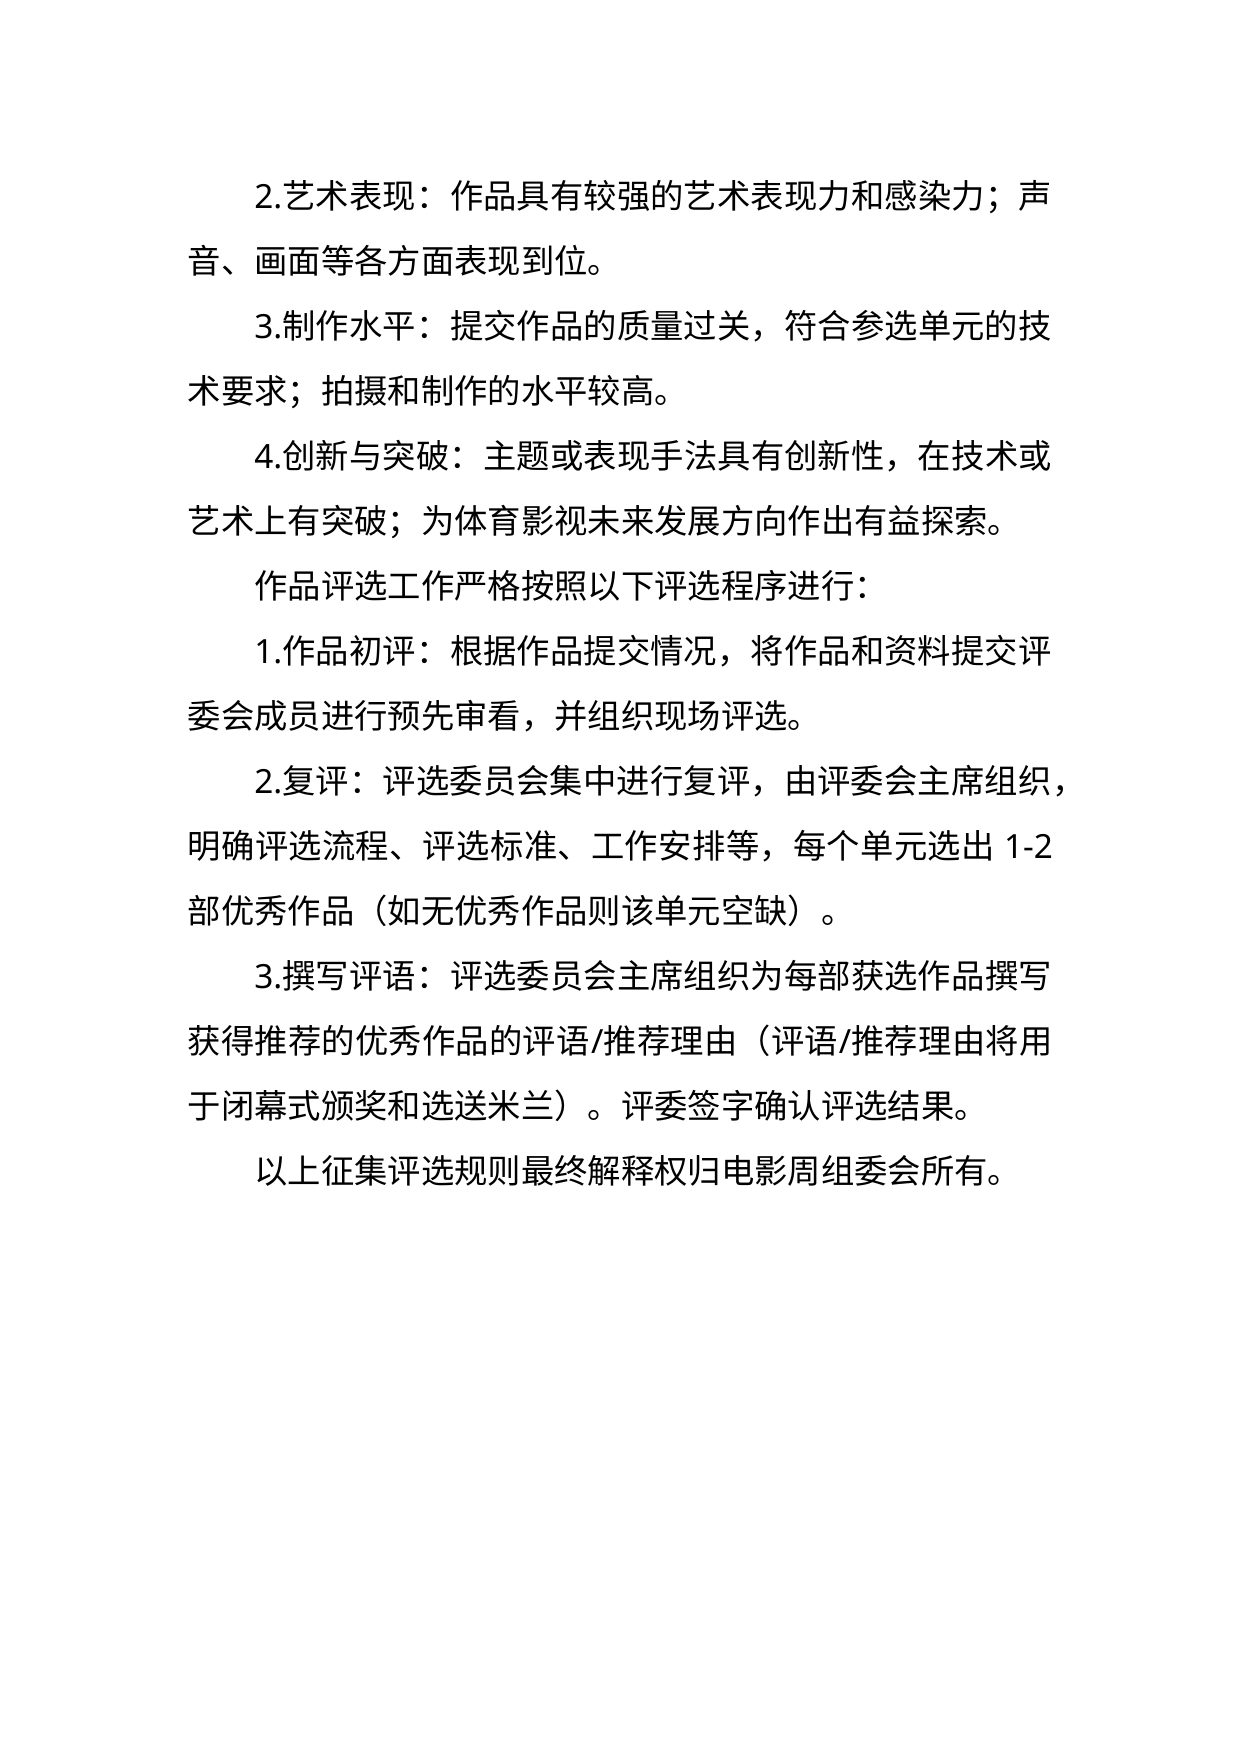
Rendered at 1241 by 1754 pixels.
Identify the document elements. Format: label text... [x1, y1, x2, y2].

text 以上征集评选规则最终解释权归电影周组委会所有。 [187, 1137, 1053, 1202]
text 3.制作水平：提交作品的质量过关，符合参选单元的技术要求；拍摄和制作的水平较高。 [187, 292, 1053, 422]
text 2.复评：评选委员会集中进行复评，由评委会主席组织，明确评选流程、评选标准、工作安排等，每个单元选出1-2部优秀作品（如无优秀作品则该单元空缺）。 [187, 747, 1053, 942]
text 1.作品初评：根据作品提交情况，将作品和资料提交评委会成员进行预先审看，并组织现场评选。 [187, 617, 1053, 747]
text 2.艺术表现：作品具有较强的艺术表现力和感染力；声音、画面等各方面表现到位。 [187, 162, 1053, 292]
text 3.撰写评语：评选委员会主席组织为每部获选作品撰写获得推荐的优秀作品的评语/推荐理由（评语/推荐理由将用于闭幕式颁奖和选送米兰）。评委签字确认评选结果。 [187, 942, 1053, 1137]
text 作品评选工作严格按照以下评选程序进行： [187, 552, 1053, 617]
text 4.创新与突破：主题或表现手法具有创新性，在技术或艺术上有突破；为体育影视未来发展方向作出有益探索。 [187, 422, 1053, 552]
